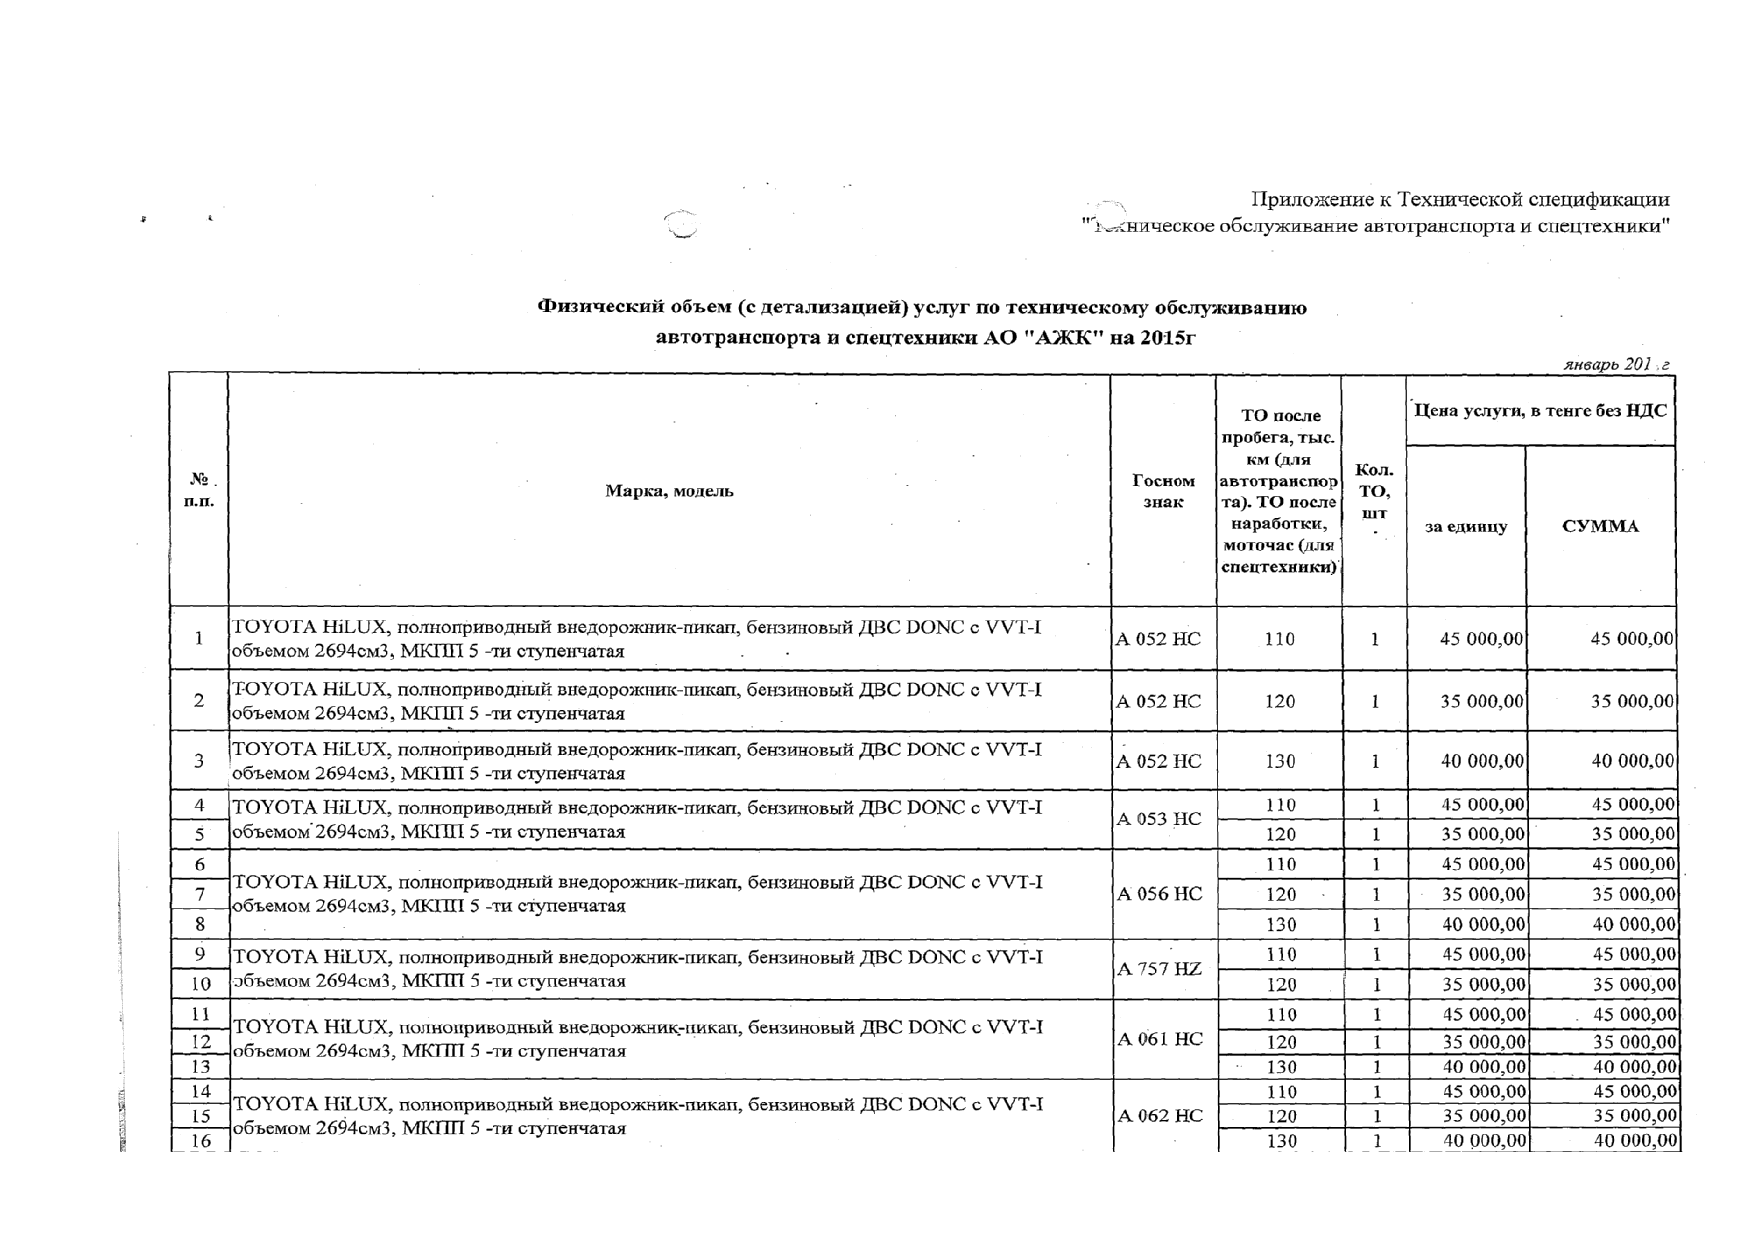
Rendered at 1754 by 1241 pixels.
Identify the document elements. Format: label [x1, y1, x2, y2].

picture [118, 177, 1710, 1152]
